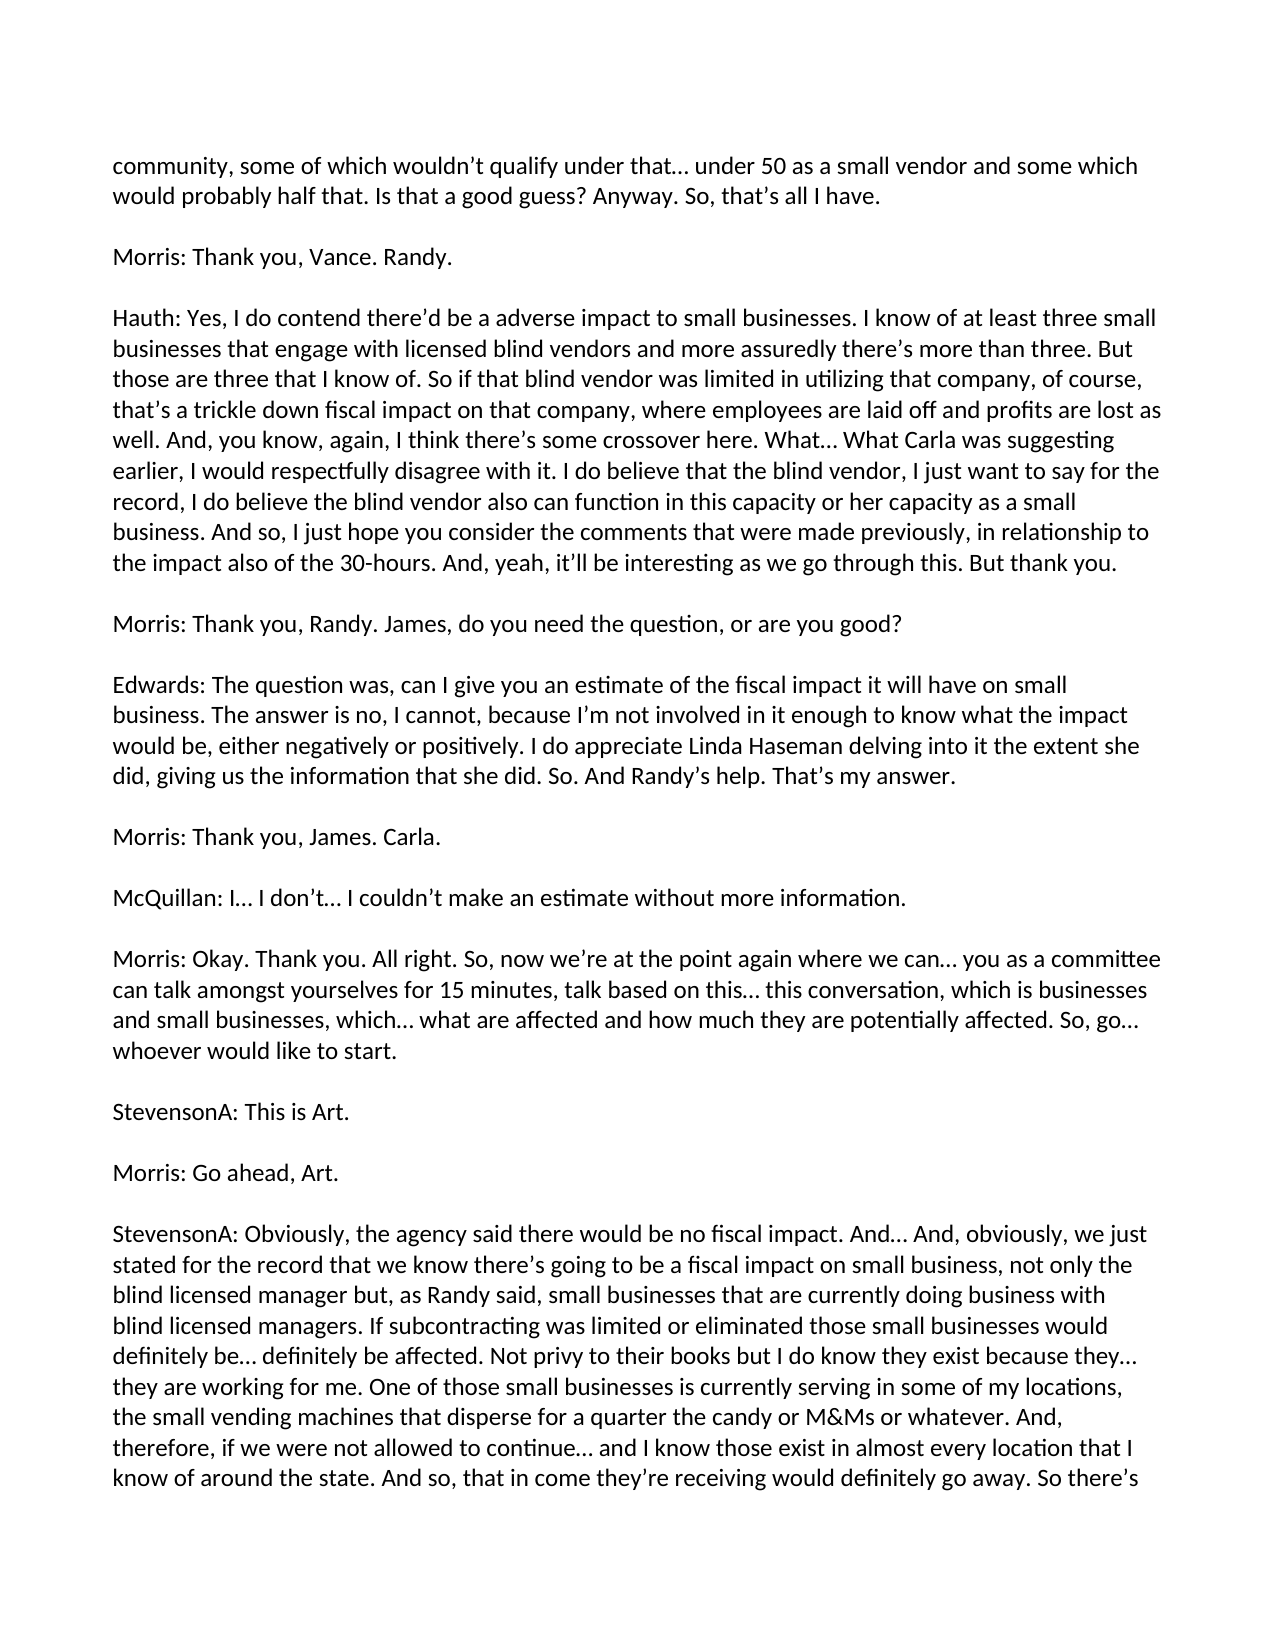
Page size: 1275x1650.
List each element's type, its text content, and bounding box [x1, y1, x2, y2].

text Edwards: The question was, can I give you an estimate of the fiscal impact it will have on small business. The answer is no, I cannot, because I’m not involved in it enough to know what the impact would be, either negatively or positively. I do appreciate Linda Haseman delving into it the extent she did, giving us the information that she did. So. And Randy’s help. That’s my answer. [112, 669, 1162, 791]
text StevensonA: This is Art. [112, 1096, 1162, 1127]
text Morris: Go ahead, Art. [112, 1157, 1162, 1188]
text Morris: Thank you, James. Carla. [112, 821, 1162, 852]
text Morris: Thank you, Vance. Randy. [112, 242, 1162, 272]
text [112, 1218, 1162, 1493]
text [112, 150, 1162, 211]
text McQuillan: I… I don’t… I couldn’t make an estimate without more information. [112, 882, 1162, 913]
text Morris: Thank you, Randy. James, do you need the question, or are you good? [112, 608, 1162, 638]
text Hauth: Yes, I do contend there’d be a adverse impact to small businesses. I know of at least three small businesses that engage with licensed blind vendors and more assuredly there’s more than three. But those are three that I know of. So if that blind vendor was limited in utilizing that company, of course, that’s a trickle down fiscal impact on that company, where employees are laid off and profits are lost as well. And, you know, again, I think there’s some crossover here. What… What Carla was suggesting earlier, I would respectfully disagree with it. I do believe that the blind vendor, I just want to say for the record, I do believe the blind vendor also can function in this capacity or her capacity as a small business. And so, I just hope you consider the comments that were made previously, in relationship to the impact also of the 30-hours. And, yeah, it’ll be interesting as we go through this. But thank you. [112, 303, 1162, 577]
text Morris: Okay. Thank you. All right. So, now we’re at the point again where we can… you as a committee can talk amongst yourselves for 15 minutes, talk based on this… this conversation, which is businesses and small businesses, which… what are affected and how much they are potentially affected. So, go… whoever would like to start. [112, 943, 1162, 1066]
